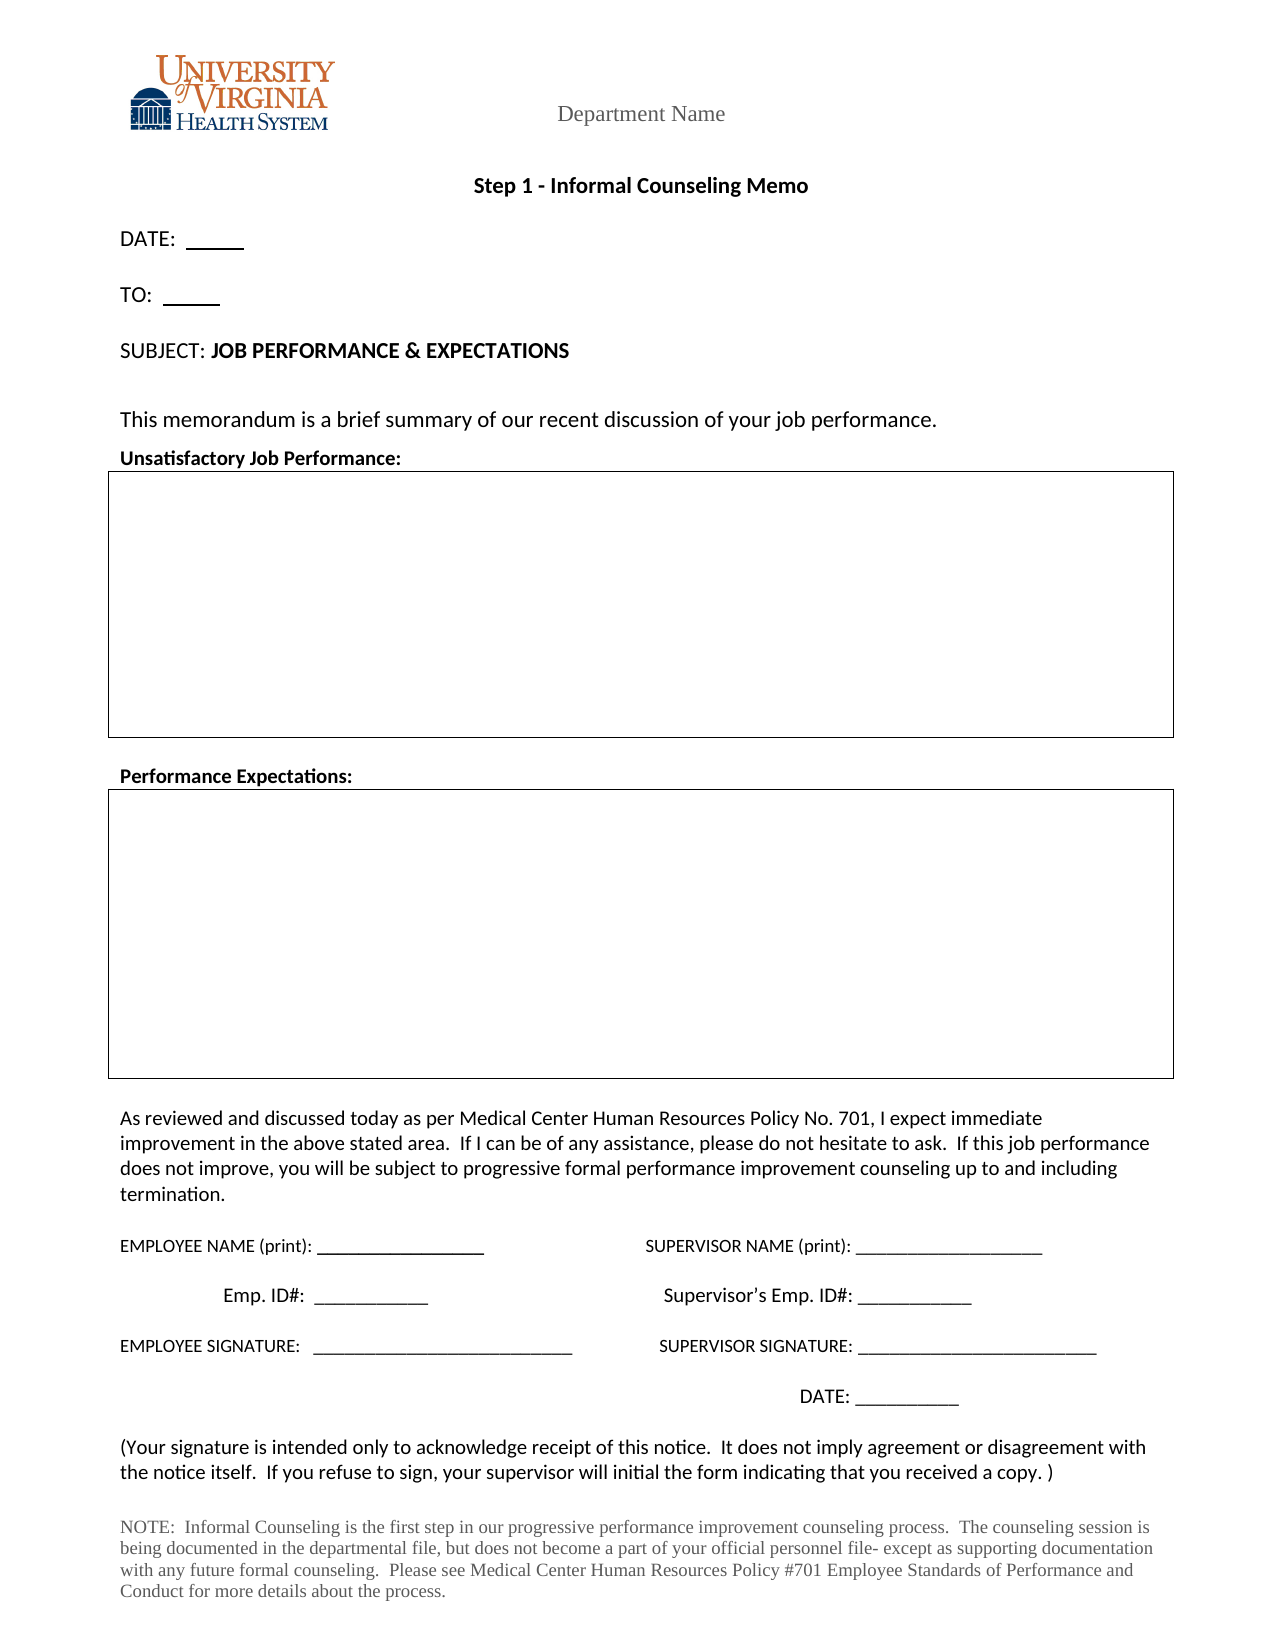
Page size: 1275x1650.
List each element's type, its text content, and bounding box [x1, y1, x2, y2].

table_header [109, 790, 1173, 1078]
text Performance Expectations: [120, 763, 1162, 788]
text DATE: __________ [120, 1383, 1151, 1408]
text As reviewed and discussed today as per Medical Center Human Resources Policy No. 701, I expect immediate improvement in the above stated area. If I can be of any assistance, please do not hesitate to ask. If this job performance does not improve, you will be subject to progressive formal performance improvement counseling up to and including termination. [120, 1105, 1162, 1206]
text This memorandum is a brief summary of our recent discussion of your job performance. [120, 405, 1162, 433]
text EMPLOYEE NAME (print): ________________ SUPERVISOR NAME (print): __________________ [120, 1232, 1151, 1257]
text Emp. ID#: ___________ Supervisor’s Emp. ID#: ___________ [195, 1283, 1151, 1308]
text SUBJECT: JOB PERFORMANCE & EXPECTATIONS [120, 336, 1162, 364]
text EMPLOYEE SIGNATURE: _________________________ SUPERVISOR SIGNATURE: _______________________ [120, 1332, 1151, 1358]
text DATE: [120, 224, 1162, 252]
table_header [109, 472, 1173, 737]
picture [120, 45, 345, 141]
text TO: [120, 280, 1162, 308]
text (Your signature is intended only to acknowledge receipt of this notice. It does not imply agreement or disagreement with the notice itself. If you refuse to sign, your supervisor will initial the form indicating that you received a copy. ) [120, 1434, 1162, 1485]
subtitle Step 1 - Informal Counseling Memo [120, 171, 1162, 199]
text Unsatisfactory Job Performance: [120, 446, 1162, 471]
